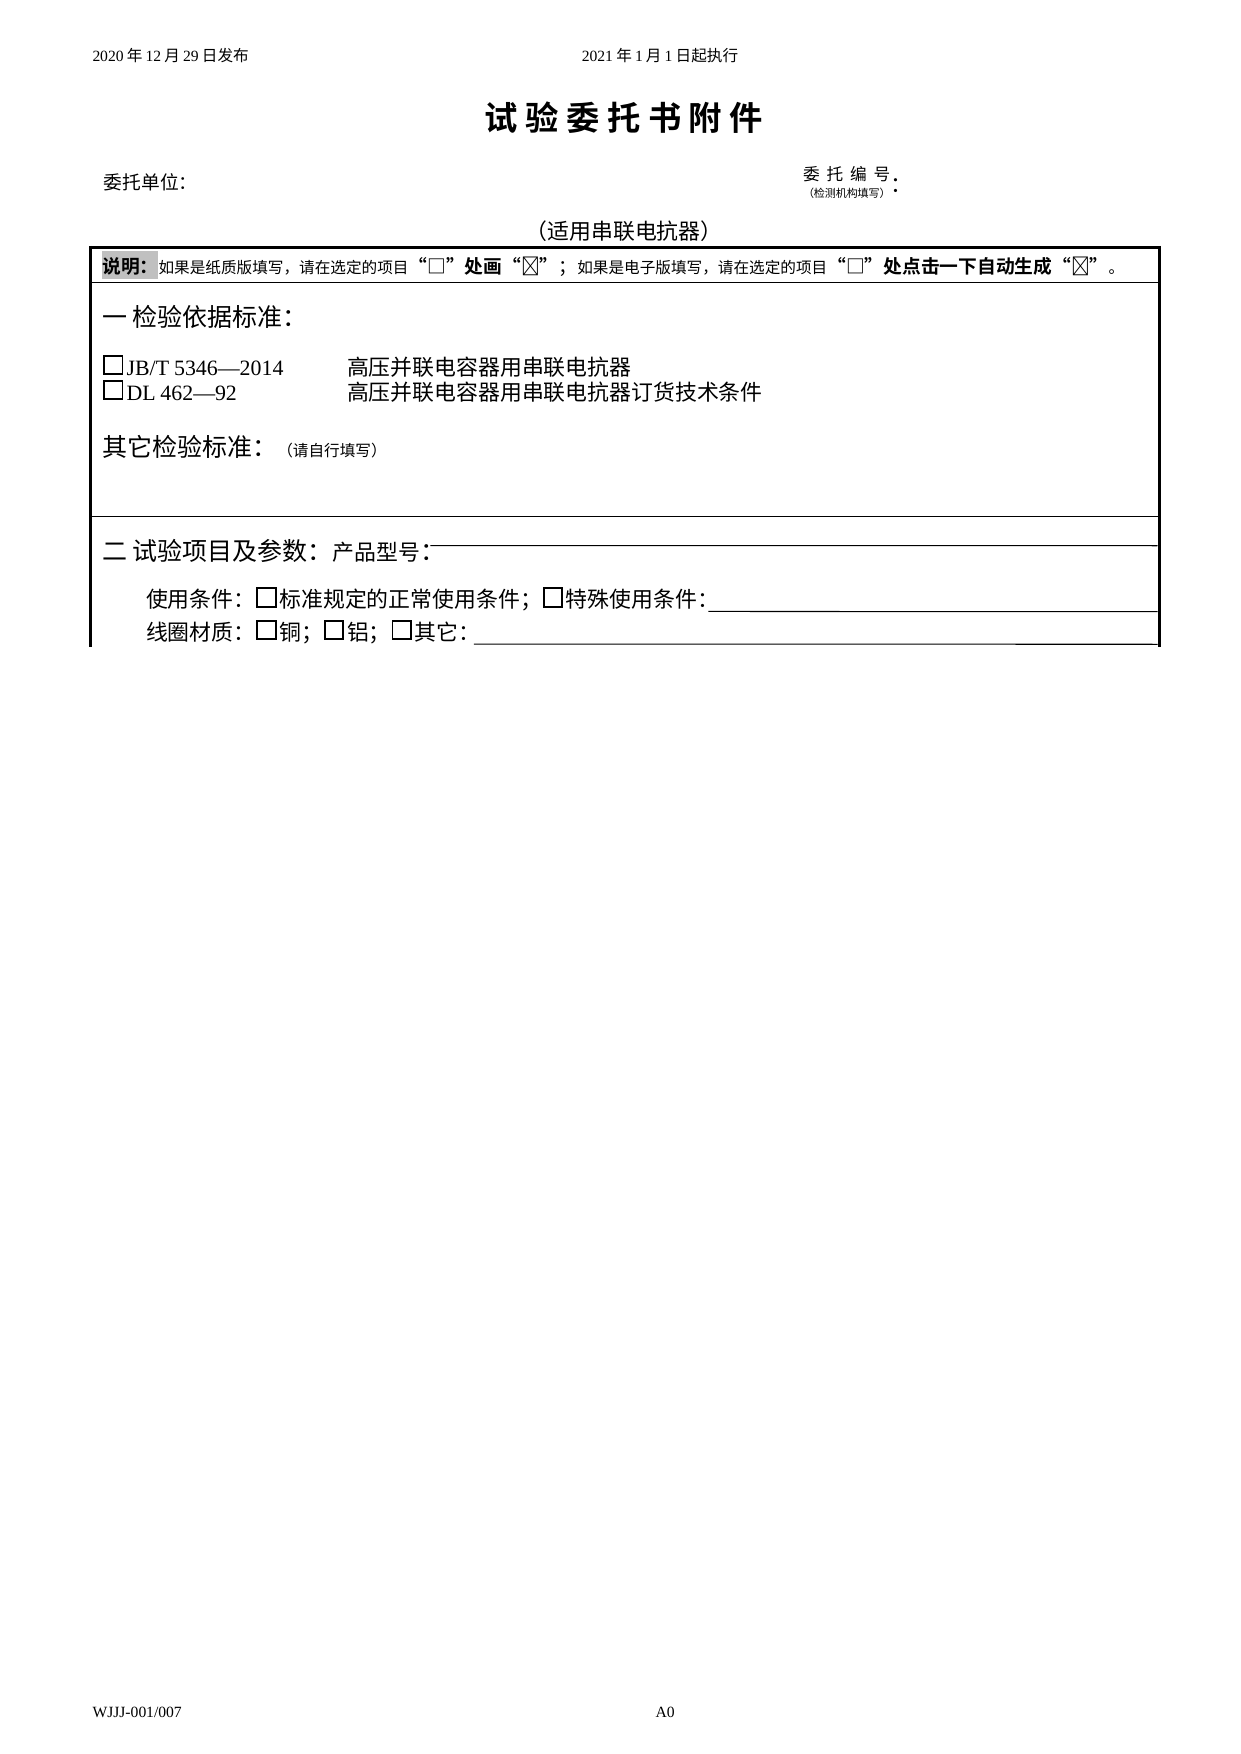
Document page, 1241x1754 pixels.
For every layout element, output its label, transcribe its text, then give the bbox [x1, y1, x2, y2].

table_header 委托编号 （检测机构填写）： [792, 148, 1152, 213]
table_cell 一 检验依据标准： [92, 283, 1158, 348]
table_cell 二 试验项目及参数：产品型号： 使用条件： 标准规定的正常使用条件； 特殊使用条件： 线圈材质： 铜； 铝； 其它： [92, 517, 1158, 647]
text （适用串联电抗器） [92, 213, 1155, 246]
table_cell 其它检验标准：（请自行填写） [92, 413, 1158, 516]
table_cell 高压并联电容器用串联电抗器 高压并联电容器用串联电抗器订货技术条件 [336, 348, 1158, 413]
text 试 验 委 托 书 附 件 [92, 83, 1155, 148]
table_header 说明：如果是纸质版填写，请在选定的项目“□”处画“”；如果是电子版填写，请在选定的项目“□”处点击一下自动生成“”。 [92, 249, 1158, 281]
table_cell JB/T 5346—2014 DL 462—92 [92, 348, 336, 413]
table_header 委托单位： [92, 148, 792, 213]
